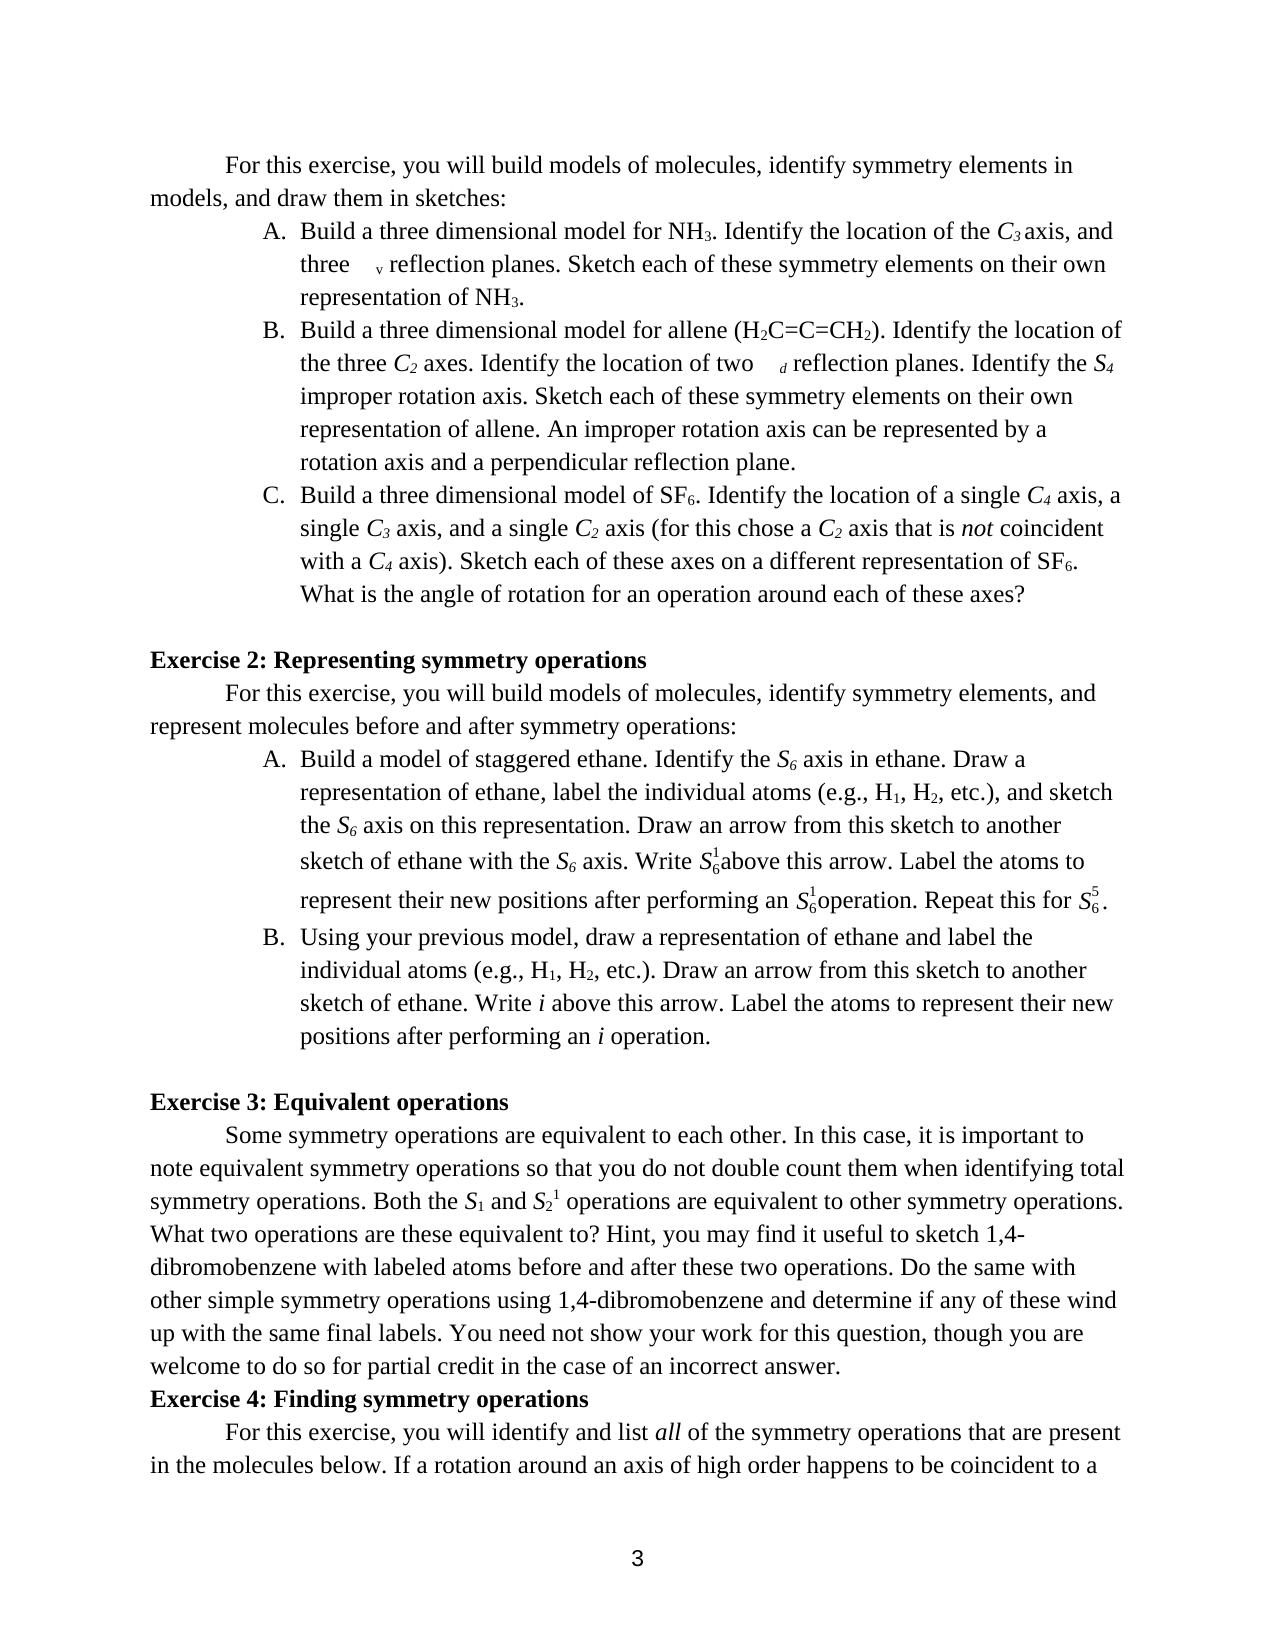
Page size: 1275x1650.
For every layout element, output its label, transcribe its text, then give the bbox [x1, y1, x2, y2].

list Build a model of staggered ethane. Identify the S6 axis in ethane. Draw a representation of ethane, label the individual atoms (e.g., H1, H2, etc.), and sketch the S6 axis on this representation. Draw an arrow from this sketch to another sketch of ethane with the S6 axis. Write above this arrow. Label the atoms to represent their new positions after performing an operation. Repeat this for [262, 744, 1125, 917]
text For this exercise, you will build models of molecules, identify symmetry elements in models, and draw them in sketches: [150, 150, 1125, 212]
list Build a three dimensional model for NH3. Identify the location of the C3 axis, and three 𝜎v reflection planes. Sketch each of these symmetry elements on their own representation of NH3. [262, 216, 1125, 311]
text Some symmetry operations are equivalent to each other. In this case, it is important to note equivalent symmetry operations so that you do not double count them when identifying total symmetry operations. Both the S1 and S21 operations are equivalent to other symmetry operations. What two operations are these equivalent to? Hint, you may find it useful to sketch 1,4-dibromobenzene with labeled atoms before and after these two operations. Do the same with other simple symmetry operations using 1,4-dibromobenzene and determine if any of these wind up with the same final labels. You need not show your work for this question, though you are welcome to do so for partial credit in the case of an incorrect answer. [150, 1120, 1125, 1380]
text Exercise 4: Finding symmetry operations [150, 1384, 1125, 1413]
list Using your previous model, draw a representation of ethane and label the individual atoms (e.g., H1, H2, etc.). Draw an arrow from this sketch to another sketch of ethane. Write i above this arrow. Label the atoms to represent their new positions after performing an i operation. [262, 922, 1125, 1049]
list Build a three dimensional model of SF6. Identify the location of a single C4 axis, a single C3 axis, and a single C2 axis (for this chose a C2 axis that is not coincident with a C4 axis). Sketch each of these axes on a different representation of SF6. What is the angle of rotation for an operation around each of these axes? [262, 480, 1125, 608]
text Exercise 3: Equivalent operations [150, 1087, 1125, 1116]
list Build a three dimensional model for allene (H2C=C=CH2). Identify the location of the three C2 axes. Identify the location of two 𝜎d reflection planes. Identify the S4 improper rotation axis. Sketch each of these symmetry elements on their own representation of allene. An improper rotation axis can be represented by a rotation axis and a perpendicular reflection plane. [262, 315, 1125, 476]
text Exercise 2: Representing symmetry operations [150, 645, 1125, 674]
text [150, 1417, 1125, 1479]
text For this exercise, you will build models of molecules, identify symmetry elements, and represent molecules before and after symmetry operations: [150, 678, 1125, 740]
